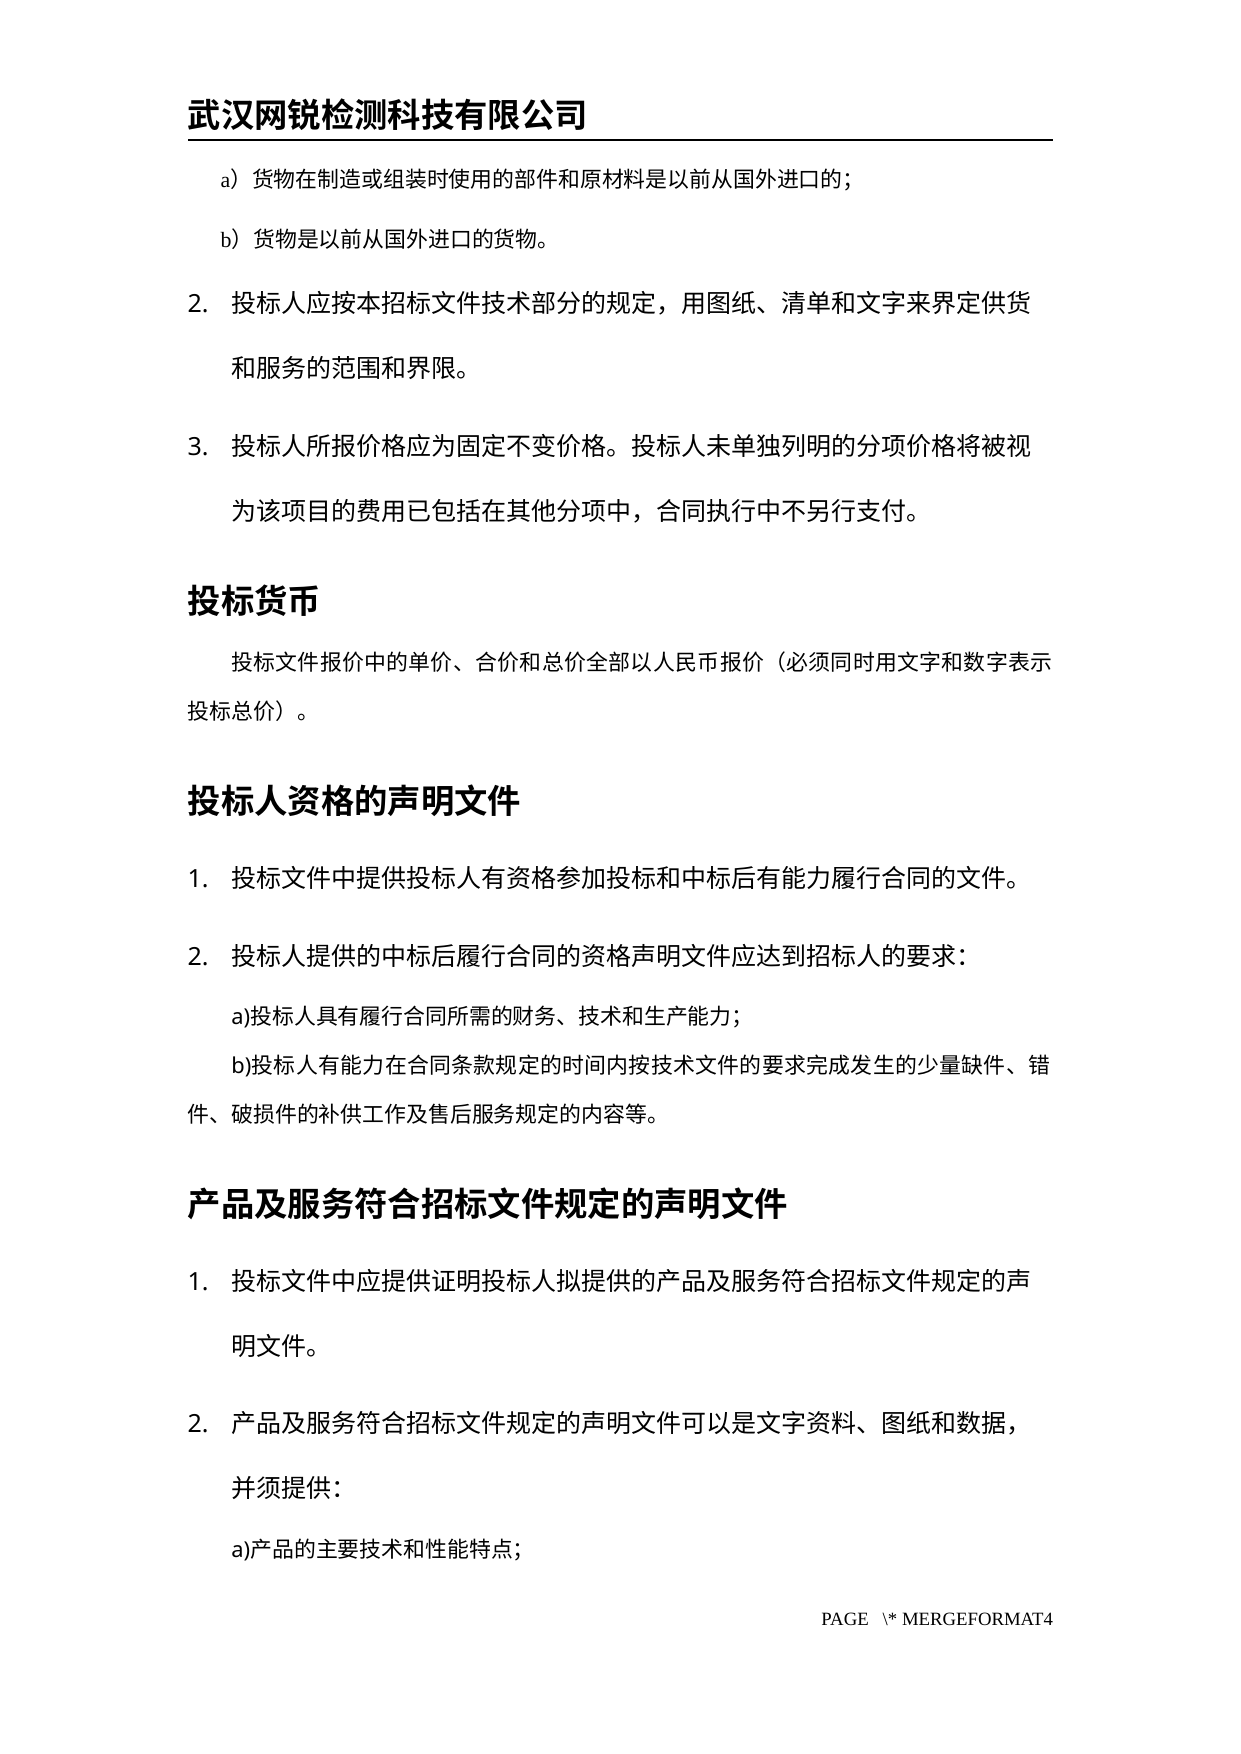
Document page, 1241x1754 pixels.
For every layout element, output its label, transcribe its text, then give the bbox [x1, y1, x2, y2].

text b）货物是以前从国外进口的货物。 [187, 222, 1053, 254]
subtitle 产品及服务符合招标文件规定的声明文件 [187, 1169, 1053, 1234]
list 投标文件中应提供证明投标人拟提供的产品及服务符合招标文件规定的声明文件。 [187, 1247, 1053, 1377]
text a)产品的主要技术和性能特点； [187, 1532, 1053, 1564]
text a）货物在制造或组装时使用的部件和原材料是以前从国外进口的； [187, 162, 1053, 194]
list 产品及服务符合招标文件规定的声明文件可以是文字资料、图纸和数据，并须提供： [187, 1389, 1053, 1519]
list 投标文件中提供投标人有资格参加投标和中标后有能力履行合同的文件。 [187, 844, 1053, 909]
text 投标文件报价中的单价、合价和总价全部以人民币报价（必须同时用文字和数字表示投标总价）。 [187, 644, 1053, 726]
text b)投标人有能力在合同条款规定的时间内按技术文件的要求完成发生的少量缺件、错件、破损件的补供工作及售后服务规定的内容等。 [187, 1047, 1053, 1129]
text a)投标人具有履行合同所需的财务、技术和生产能力； [187, 999, 1053, 1032]
list 投标人提供的中标后履行合同的资格声明文件应达到招标人的要求： [187, 922, 1053, 987]
subtitle 投标人资格的声明文件 [187, 767, 1053, 832]
list 投标人应按本招标文件技术部分的规定，用图纸、清单和文字来界定供货和服务的范围和界限。 [187, 269, 1053, 399]
subtitle 投标货币 [187, 567, 1053, 632]
list 投标人所报价格应为固定不变价格。投标人未单独列明的分项价格将被视为该项目的费用已包括在其他分项中，合同执行中不另行支付。 [187, 412, 1053, 542]
